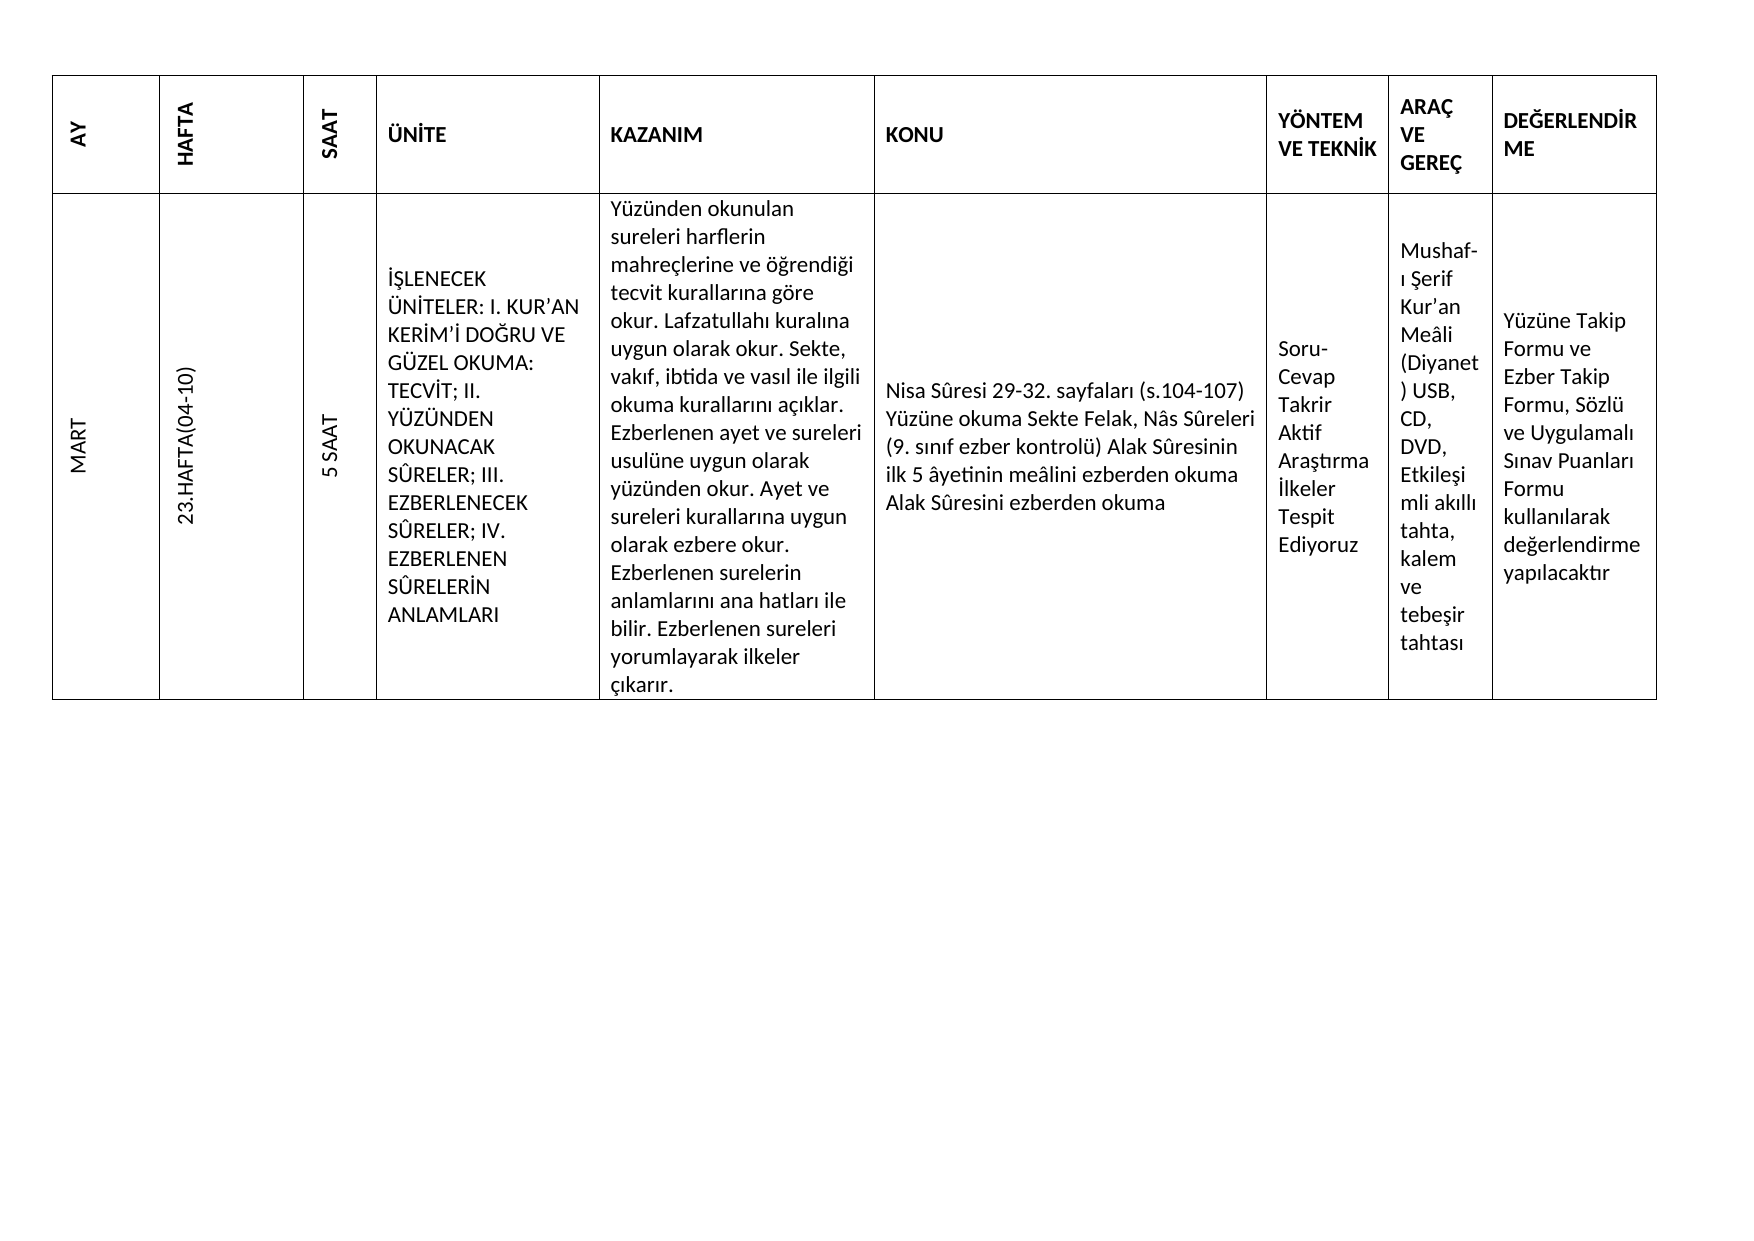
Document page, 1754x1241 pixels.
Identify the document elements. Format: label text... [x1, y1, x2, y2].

table_header KAZANIM [600, 76, 874, 193]
table_header SAAT [304, 76, 376, 193]
table_header AY [53, 76, 159, 193]
table_cell Nisa Sûresi 29-32. sayfaları (s.104-107) Yüzüne okuma Sekte Felak, Nâs Sûreleri (9. sınıf ezber kontrolü) Alak Sûresinin ilk 5 âyetinin meâlini ezberden okuma Alak Sûresini ezberden okuma [875, 194, 1266, 698]
table_cell Yüzüne Takip Formu ve Ezber Takip Formu, Sözlü ve Uygulamalı Sınav Puanları Formu kullanılarak değerlendirme yapılacaktır [1493, 194, 1656, 698]
table_cell İŞLENECEK ÜNİTELER: I. KUR’AN KERİM’İ DOĞRU VE GÜZEL OKUMA: TECVİT; II. YÜZÜNDEN OKUNACAK SÛRELER; III. EZBERLENECEK SÛRELER; IV. EZBERLENEN SÛRELERİN ANLAMLARI [377, 194, 599, 698]
table_cell 5 SAAT [304, 194, 376, 698]
table_cell MART [53, 194, 159, 698]
table_cell Mushaf-ı Şerif Kur’an Meâli (Diyanet) USB, CD, DVD, Etkileşimli akıllı tahta, kalem ve tebeşir tahtası [1389, 194, 1492, 698]
table_header ÜNİTE [377, 76, 599, 193]
table_header KONU [875, 76, 1266, 193]
table_cell 23.HAFTA(04-10) [160, 194, 303, 698]
table_header HAFTA [160, 76, 303, 193]
table_cell Yüzünden okunulan sureleri harflerin mahreçlerine ve öğrendiği tecvit kurallarına göre okur. Lafzatullahı kuralına uygun olarak okur. Sekte, vakıf, ibtida ve vasıl ile ilgili okuma kurallarını açıklar. Ezberlenen ayet ve sureleri usulüne uygun olarak yüzünden okur. Ayet ve sureleri kurallarına uygun olarak ezbere okur. Ezberlenen surelerin anlamlarını ana hatları ile bilir. Ezberlenen sureleri yorumlayarak ilkeler çıkarır. [600, 194, 874, 698]
table_header DEĞERLENDİRME [1493, 76, 1656, 193]
table_cell Soru-Cevap Takrir Aktif Araştırma İlkeler Tespit Ediyoruz [1267, 194, 1388, 698]
table_header YÖNTEM VE TEKNİK [1267, 76, 1388, 193]
table_header ARAÇ VE GEREÇ [1389, 76, 1492, 193]
